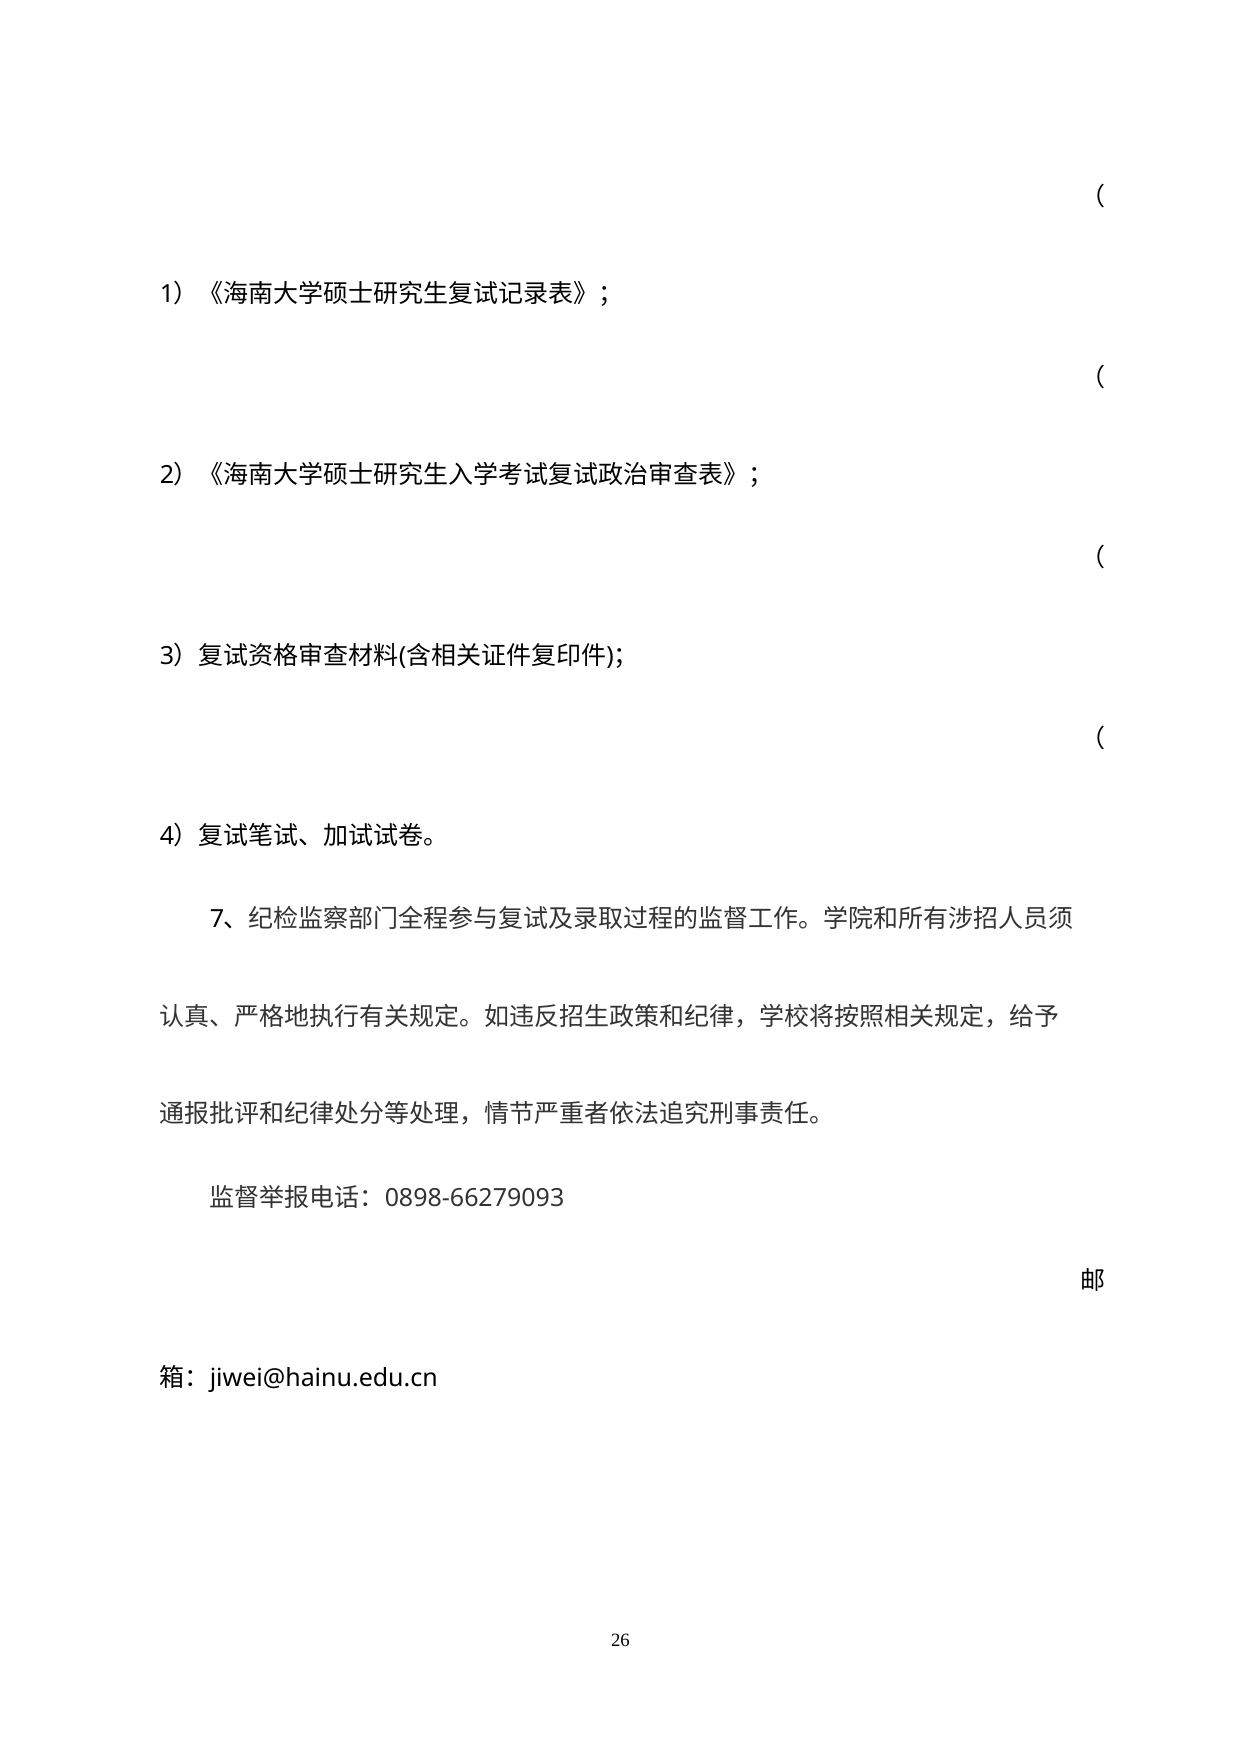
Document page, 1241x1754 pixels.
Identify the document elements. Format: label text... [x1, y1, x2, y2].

text （3）复试资格审查材料(含相关证件复印件)； [159, 523, 1081, 686]
text （4）复试笔试、加试试卷。 [159, 704, 1081, 866]
text 7、纪检监察部门全程参与复试及录取过程的监督工作。学院和所有涉招人员须认真、严格地执行有关规定。如违反招生政策和纪律，学校将按照相关规定，给予通报批评和纪律处分等处理，情节严重者依法追究刑事责任。 [159, 884, 1081, 1144]
text （2）《海南大学硕士研究生入学考试复试政治审查表》； [159, 343, 1081, 505]
text 邮箱：jiwei@hainu.edu.cn [159, 1246, 1081, 1408]
text （1）《海南大学硕士研究生复试记录表》； [159, 162, 1081, 324]
text 监督举报电话：0898-66279093 [159, 1163, 1081, 1228]
